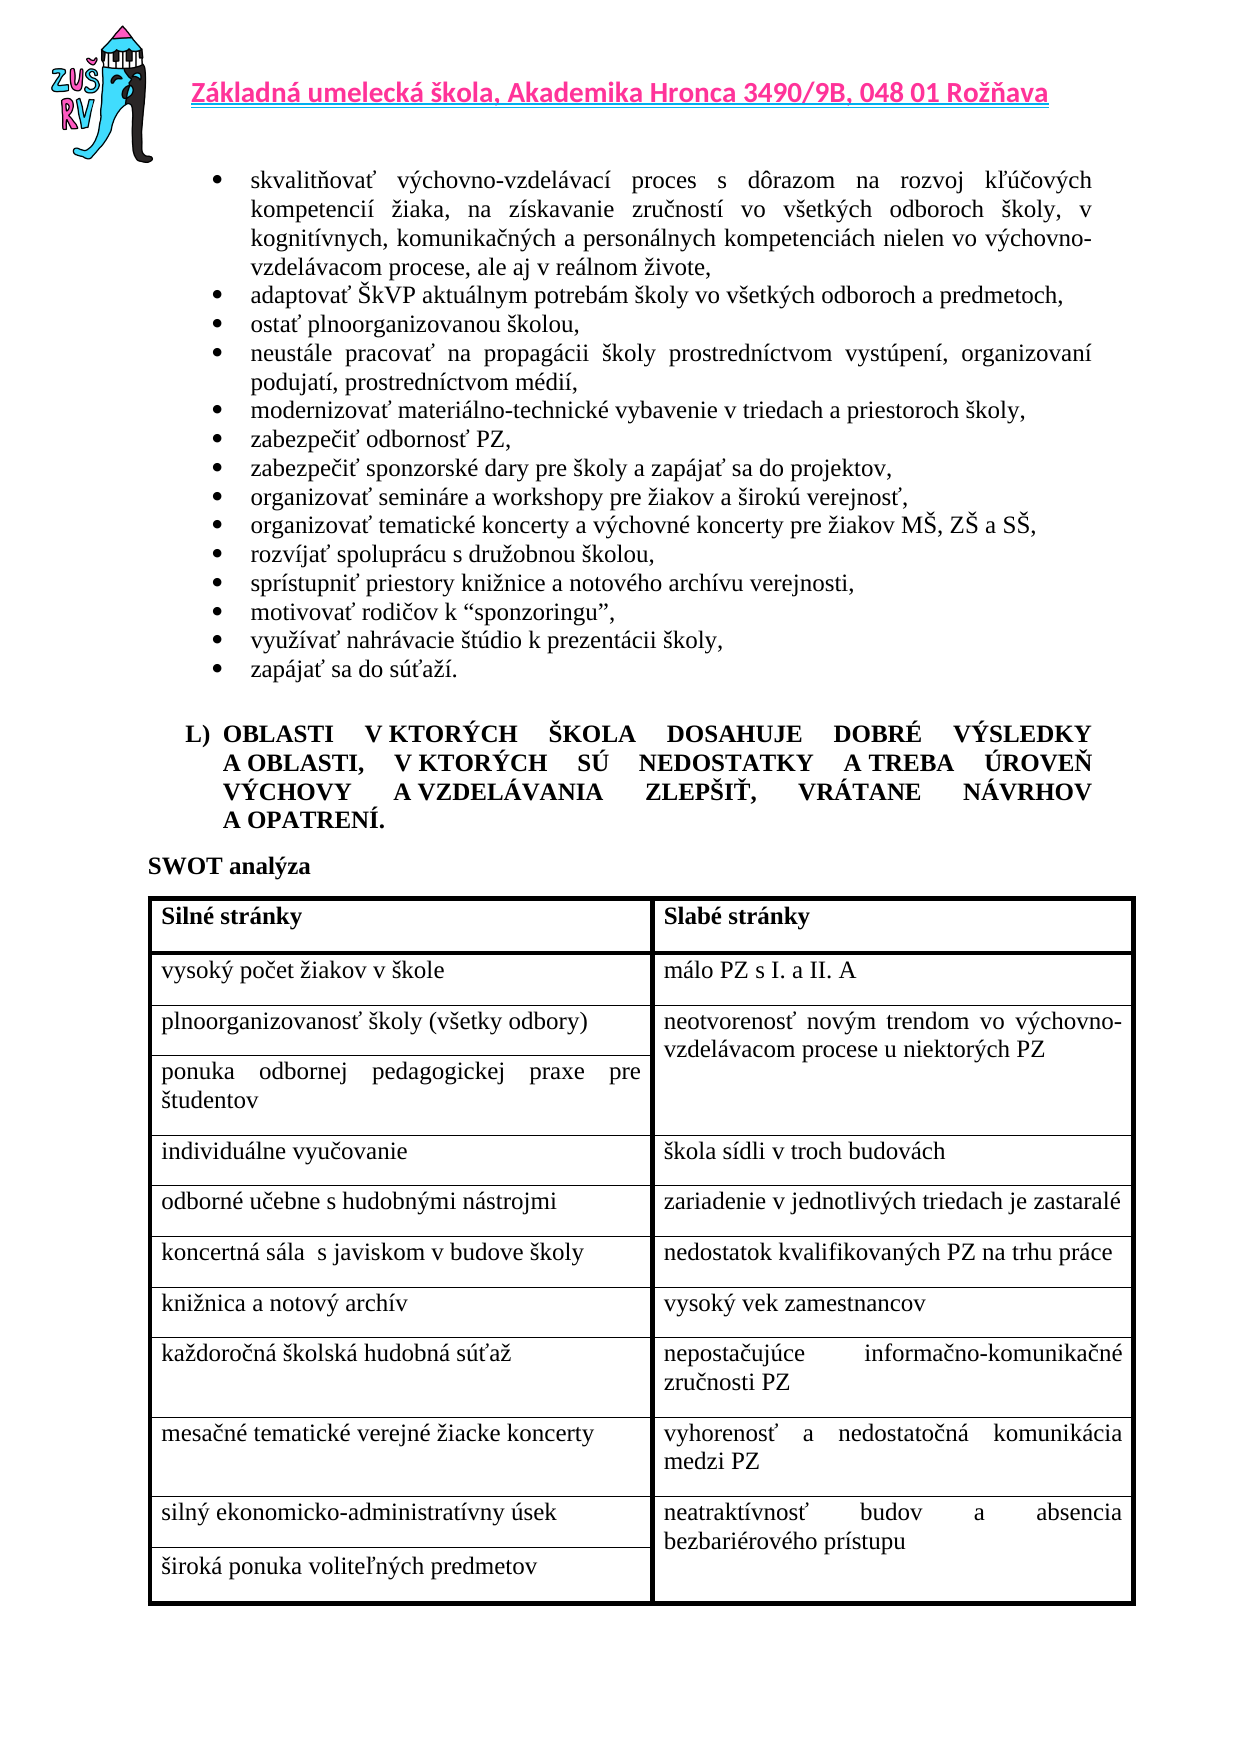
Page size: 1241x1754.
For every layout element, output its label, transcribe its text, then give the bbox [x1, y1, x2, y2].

table_cell málo PZ s I. a II. A [655, 955, 1131, 1005]
table_cell knižnica a notový archív [152, 1288, 650, 1337]
list neustále pracovať na propagácii školy prostredníctvom vystúpení, organizovaní podujatí, prostredníctvom médií, [213, 338, 1093, 395]
list ostať plnoorganizovanou školou, [213, 309, 1093, 338]
picture [42, 16, 167, 188]
list skvalitňovať výchovno-vzdelávací proces s dôrazom na rozvoj kľúčových kompetencií žiaka, na získavanie zručností vo všetkých odboroch školy, v kognitívnych, komunikačných a personálnych kompetenciách nielen vo výchovno-vzdelávacom procese, ale aj v reálnom živote, [213, 165, 1093, 280]
table_cell neatraktívnosť budov a absencia bezbariérového prístupu [655, 1497, 1131, 1601]
table_cell neotvorenosť novým trendom vo výchovno-vzdelávacom procese u niektorých PZ [655, 1006, 1131, 1135]
list organizovať tematické koncerty a výchovné koncerty pre žiakov MŠ, ZŠ a SŠ, [213, 510, 1093, 539]
list sprístupniť priestory knižnice a notového archívu verejnosti, [213, 568, 1093, 597]
table_cell vysoký vek zamestnancov [655, 1288, 1131, 1337]
list zabezpečiť sponzorské dary pre školy a zapájať sa do projektov, [213, 453, 1093, 482]
list modernizovať materiálno-technické vybavenie v triedach a priestoroch školy, [213, 395, 1093, 424]
table_header Silné stránky [152, 901, 650, 951]
table_cell nepostačujúce informačno-komunikačné zručnosti PZ [655, 1338, 1131, 1417]
table_cell individuálne vyučovanie [152, 1136, 650, 1185]
table_header Slabé stránky [655, 901, 1131, 951]
text SWOT analýza [148, 851, 1093, 879]
table_cell zariadenie v jednotlivých triedach je zastaralé [655, 1186, 1131, 1236]
table_cell koncertná sála s javiskom v budove školy [152, 1237, 650, 1287]
list motivovať rodičov k “sponzoringu”, [213, 597, 1093, 625]
table_cell široká ponuka voliteľných predmetov [152, 1548, 650, 1601]
table_cell ponuka odbornej pedagogickej praxe pre študentov [152, 1056, 650, 1135]
list adaptovať ŠkVP aktuálnym potrebám školy vo všetkých odboroch a predmetoch, [213, 280, 1093, 309]
list OBLASTI V KTORÝCH ŠKOLA DOSAHUJE DOBRÉ VÝSLEDKY A OBLASTI, V KTORÝCH SÚ NEDOSTATKY A TREBA ÚROVEŇ VÝCHOVY A VZDELÁVANIA ZLEPŠIŤ, VRÁTANE NÁVRHOV A OPATRENÍ. [185, 719, 1093, 834]
list rozvíjať spoluprácu s družobnou školou, [213, 539, 1093, 568]
table_cell mesačné tematické verejné žiacke koncerty [152, 1418, 650, 1496]
list zapájať sa do súťaží. [213, 654, 1093, 683]
table_cell silný ekonomicko-administratívny úsek [152, 1497, 650, 1547]
table_cell škola sídli v troch budovách [655, 1136, 1131, 1185]
table_cell vysoký počet žiakov v škole [152, 955, 650, 1005]
list zabezpečiť odbornosť PZ, [213, 424, 1093, 453]
table_cell plnoorganizovanosť školy (všetky odbory) [152, 1006, 650, 1055]
table_cell každoročná školská hudobná súťaž [152, 1338, 650, 1417]
table_cell nedostatok kvalifikovaných PZ na trhu práce [655, 1237, 1131, 1287]
table_cell vyhorenosť a nedostatočná komunikácia medzi PZ [655, 1418, 1131, 1496]
list organizovať semináre a workshopy pre žiakov a širokú verejnosť, [213, 482, 1093, 510]
list využívať nahrávacie štúdio k prezentácii školy, [213, 625, 1093, 654]
table_cell odborné učebne s hudobnými nástrojmi [152, 1186, 650, 1236]
